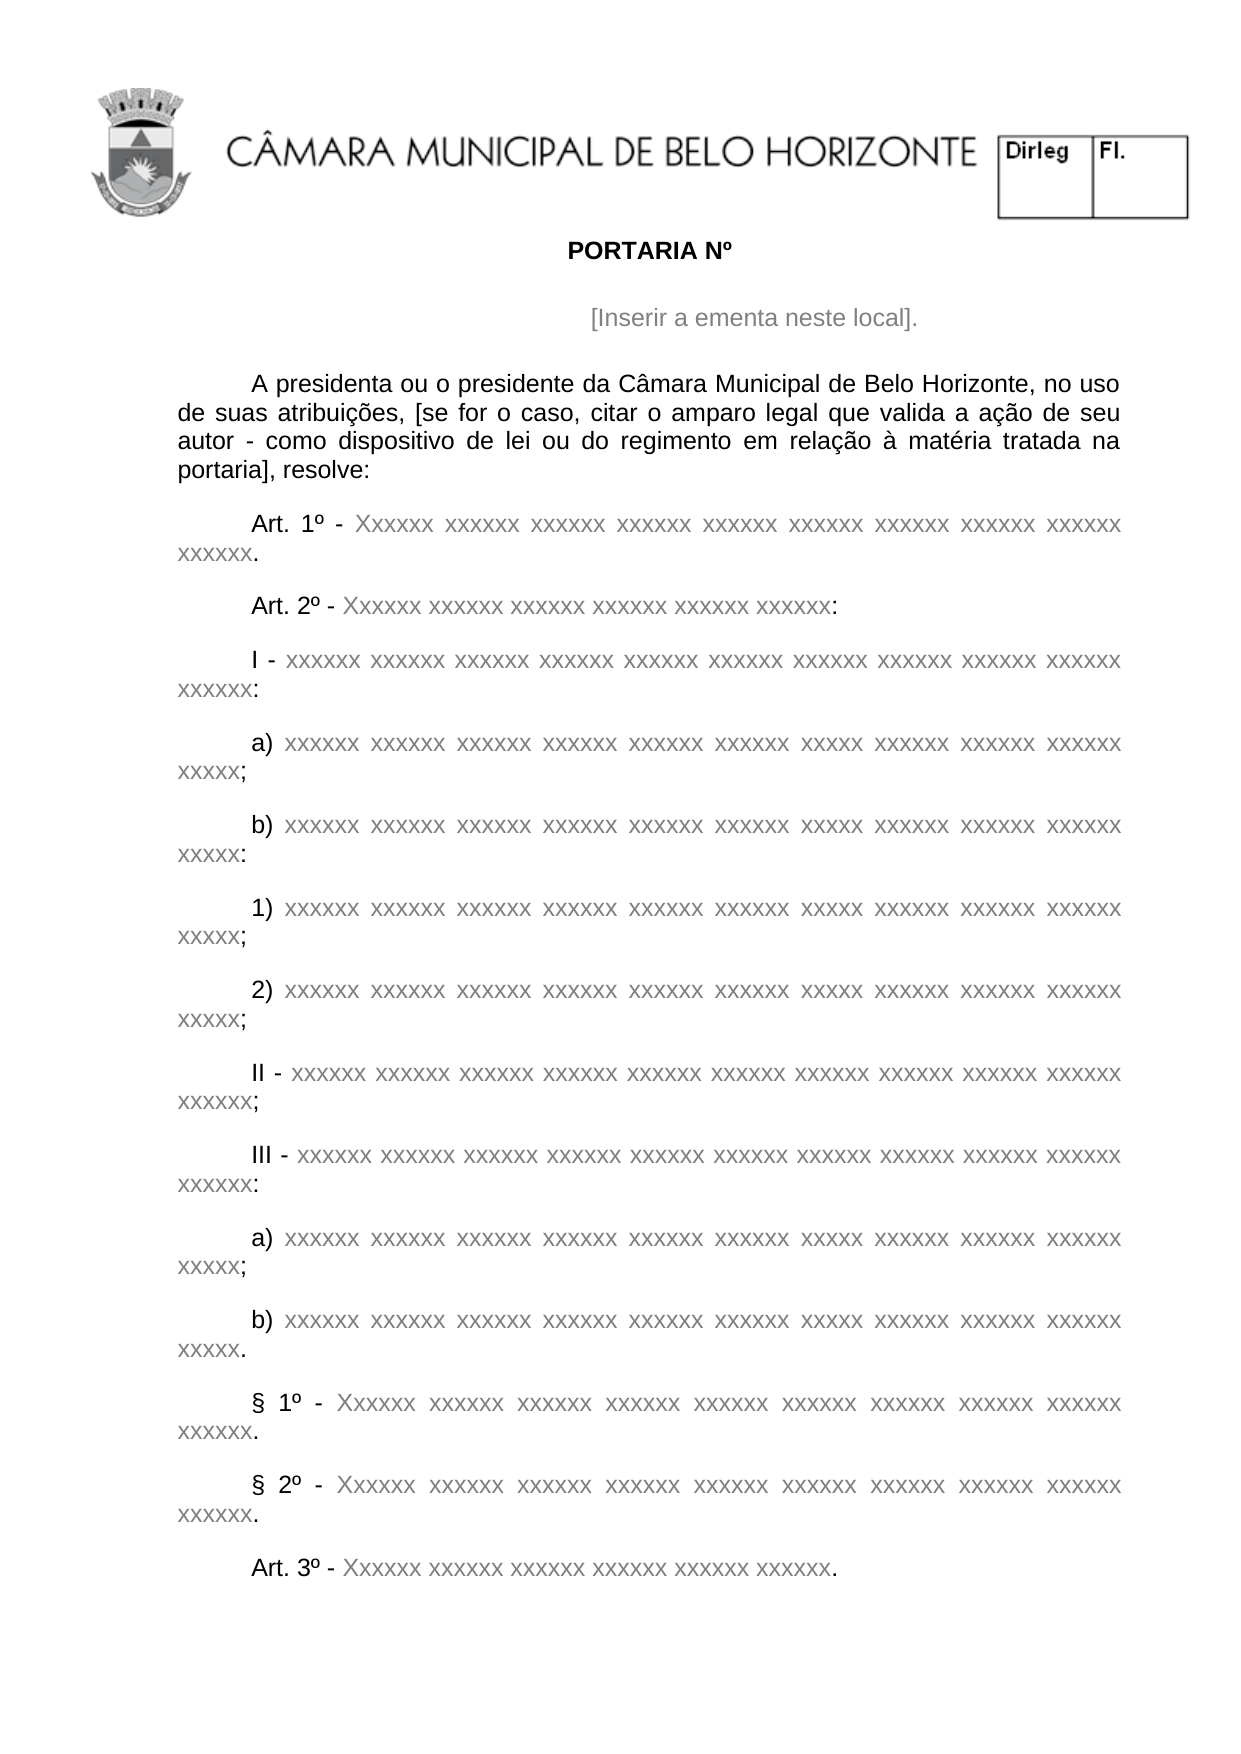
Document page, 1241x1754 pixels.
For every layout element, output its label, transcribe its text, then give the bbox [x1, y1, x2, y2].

text I - xxxxxx xxxxxx xxxxxx xxxxxx xxxxxx xxxxxx xxxxxx xxxxxx xxxxxx xxxxxx xxxxxx: [177, 645, 1122, 702]
text b) xxxxxx xxxxxx xxxxxx xxxxxx xxxxxx xxxxxx xxxxx xxxxxx xxxxxx xxxxxx xxxxx: [177, 810, 1122, 867]
text Art. 1º - Xxxxxx xxxxxx xxxxxx xxxxxx xxxxxx xxxxxx xxxxxx xxxxxx xxxxxx xxxxxx. [177, 509, 1122, 566]
text Art. 3º - Xxxxxx xxxxxx xxxxxx xxxxxx xxxxxx xxxxxx. [177, 1552, 1122, 1581]
text II - xxxxxx xxxxxx xxxxxx xxxxxx xxxxxx xxxxxx xxxxxx xxxxxx xxxxxx xxxxxx xxxxxx; [177, 1057, 1122, 1115]
picture [91, 88, 1209, 247]
text a) xxxxxx xxxxxx xxxxxx xxxxxx xxxxxx xxxxxx xxxxx xxxxxx xxxxxx xxxxxx xxxxx; [177, 1222, 1122, 1280]
text [Inserir a ementa neste local]. [591, 302, 1122, 331]
text III - xxxxxx xxxxxx xxxxxx xxxxxx xxxxxx xxxxxx xxxxxx xxxxxx xxxxxx xxxxxx xxxxxx: [177, 1140, 1122, 1197]
text b) xxxxxx xxxxxx xxxxxx xxxxxx xxxxxx xxxxxx xxxxx xxxxxx xxxxxx xxxxxx xxxxx. [177, 1305, 1122, 1362]
text a) xxxxxx xxxxxx xxxxxx xxxxxx xxxxxx xxxxxx xxxxx xxxxxx xxxxxx xxxxxx xxxxx; [177, 727, 1122, 785]
text § 1º - Xxxxxx xxxxxx xxxxxx xxxxxx xxxxxx xxxxxx xxxxxx xxxxxx xxxxxx xxxxxx. [177, 1387, 1122, 1445]
text § 2º - Xxxxxx xxxxxx xxxxxx xxxxxx xxxxxx xxxxxx xxxxxx xxxxxx xxxxxx xxxxxx. [177, 1470, 1122, 1527]
text Art. 2º - Xxxxxx xxxxxx xxxxxx xxxxxx xxxxxx xxxxxx: [177, 591, 1122, 620]
text A presidenta ou o presidente da Câmara Municipal de Belo Horizonte, no uso de suas atribuições, [se for o caso, citar o amparo legal que valida a ação de seu autor - como dispositivo de lei ou do regimento em relação à matéria tratada na portaria], resolve: [177, 369, 1122, 484]
text 2) xxxxxx xxxxxx xxxxxx xxxxxx xxxxxx xxxxxx xxxxx xxxxxx xxxxxx xxxxxx xxxxx; [177, 975, 1122, 1032]
title PORTARIA Nº [177, 236, 1122, 265]
text 1) xxxxxx xxxxxx xxxxxx xxxxxx xxxxxx xxxxxx xxxxx xxxxxx xxxxxx xxxxxx xxxxx; [177, 892, 1122, 950]
